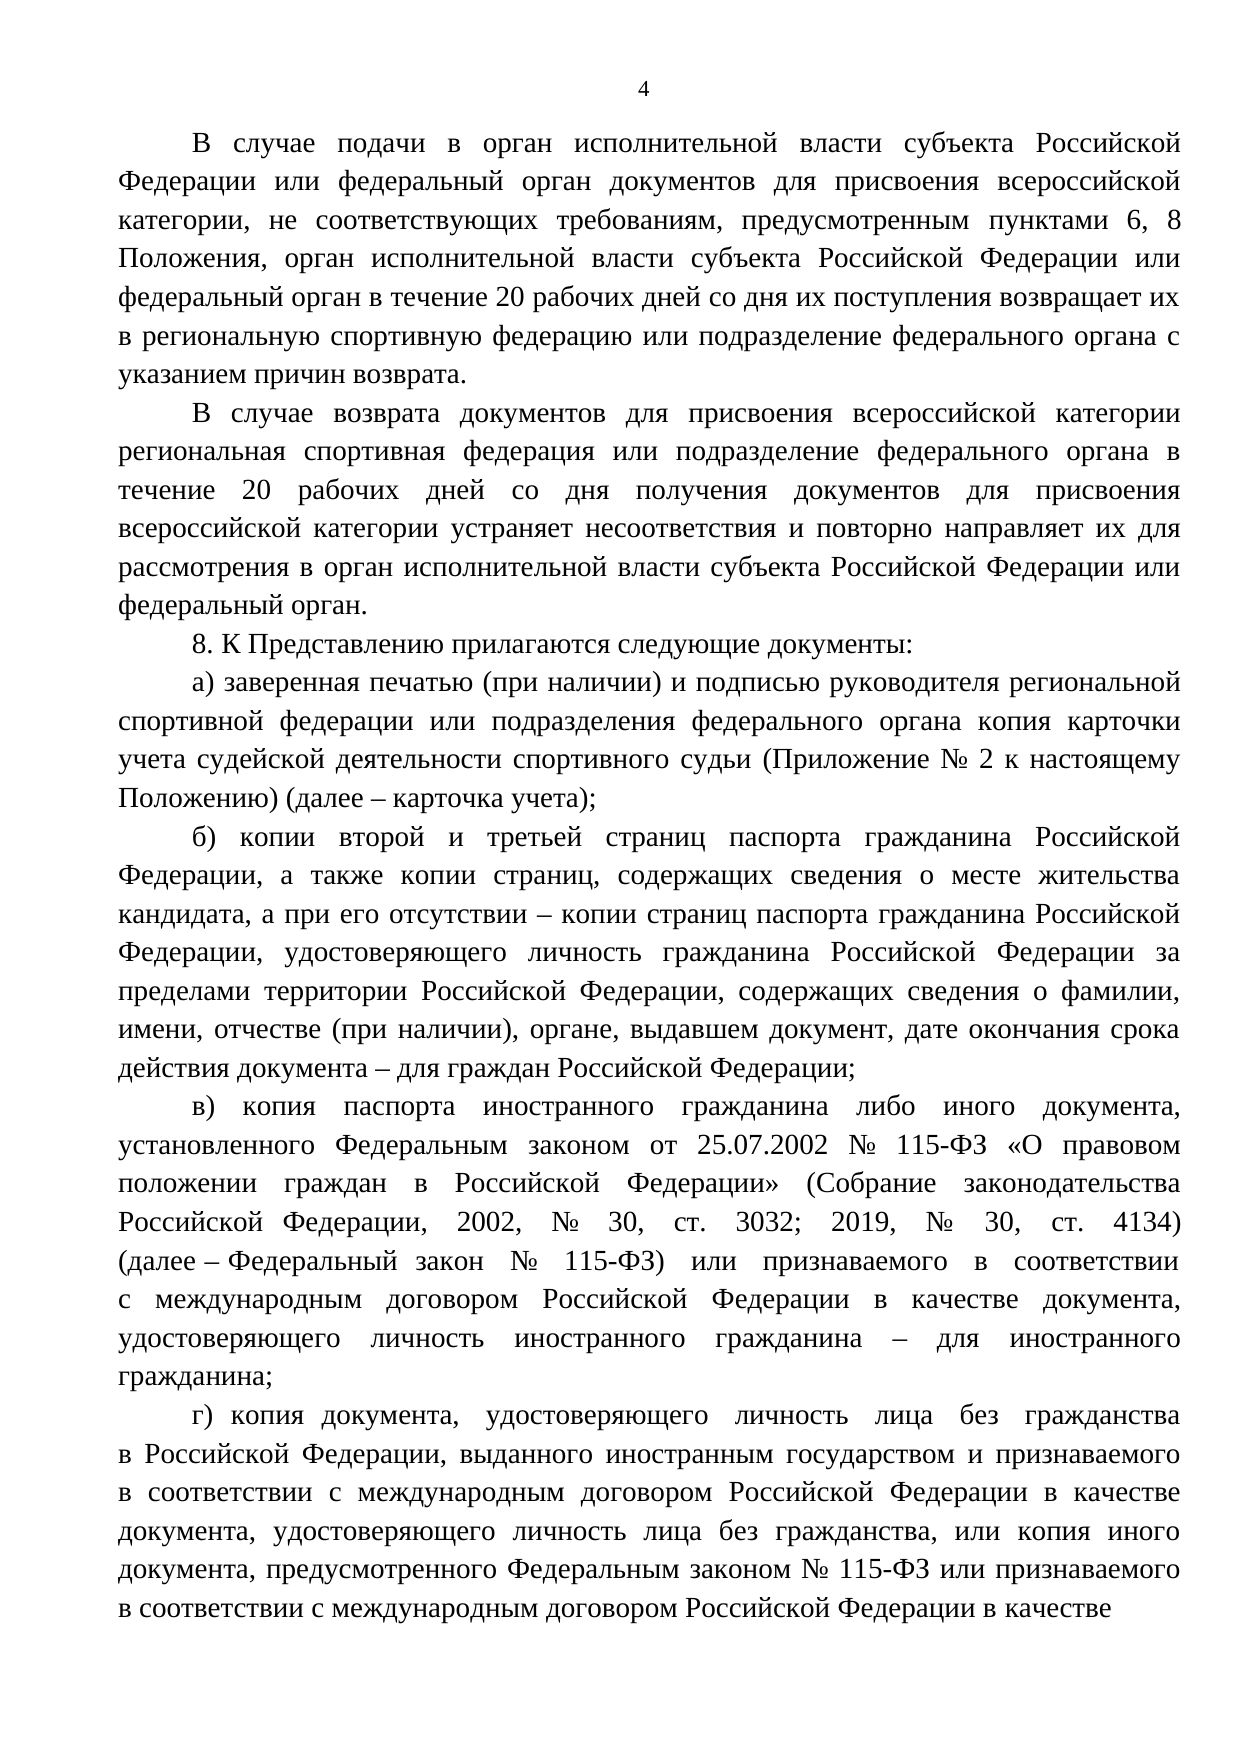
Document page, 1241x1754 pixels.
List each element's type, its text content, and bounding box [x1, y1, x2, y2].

text б) копии второй и третьей страниц паспорта гражданина Российской Федерации, а также копии страниц, содержащих сведения о месте жительства кандидата, а при его отсутствии ‒ копии страниц паспорта гражданина Российской Федерации, удостоверяющего личность гражданина Российской Федерации за пределами территории Российской Федерации, содержащих сведения о фамилии, имени, отчестве (при наличии), органе, выдавшем документ, дате окончания срока действия документа – для граждан Российской Федерации; [118, 819, 1181, 1083]
text В случае подачи в орган исполнительной власти субъекта Российской Федерации или федеральный орган документов для присвоения всероссийской категории, не соответствующих требованиям, предусмотренным пунктами 6, 8 Положения, орган исполнительной власти субъекта Российской Федерации или федеральный орган в течение 20 рабочих дней со дня их поступления возвращает их в региональную спортивную федерацию или подразделение федерального органа с указанием причин возврата. [118, 125, 1182, 390]
text а) заверенная печатью (при наличии) и подписью руководителя региональной спортивной федерации или подразделения федерального органа копия карточки учета судейской деятельности спортивного судьи (Приложение № 2 к настоящему Положению) (далее – карточка учета); [118, 664, 1182, 814]
list К Представлению прилагаются следующие документы: [192, 626, 1192, 659]
text г) копия документа, удостоверяющего личность лица без гражданства в Российской Федерации, выданного иностранным государством и признаваемого в соответствии с международным договором Российской Федерации в качестве документа, удостоверяющего личность лица без гражданства, или копия иного документа, предусмотренного Федеральным законом № 115-ФЗ или признаваемого в соответствии с международным договором Российской Федерации в качестве [118, 1397, 1181, 1623]
text в) копия паспорта иностранного гражданина либо иного документа, установленного Федеральным законом от 25.07.2002 № 115-ФЗ «О правовом положении граждан в Российской Федерации» (Собрание законодательства Российской Федерации, 2002, № 30, ст. 3032; 2019, № 30, ст. 4134) (далее ‒ Федеральный закон № 115-ФЗ) или признаваемого в соответствии с международным договором Российской Федерации в качестве документа, удостоверяющего личность иностранного гражданина ‒ для иностранного гражданина; [118, 1088, 1182, 1392]
text В случае возврата документов для присвоения всероссийской категории региональная спортивная федерация или подразделение федерального органа в течение 20 рабочих дней со дня получения документов для присвоения всероссийской категории устраняет несоответствия и повторно направляет их для рассмотрения в орган исполнительной власти субъекта Российской Федерации или федеральный орган. [118, 395, 1182, 621]
